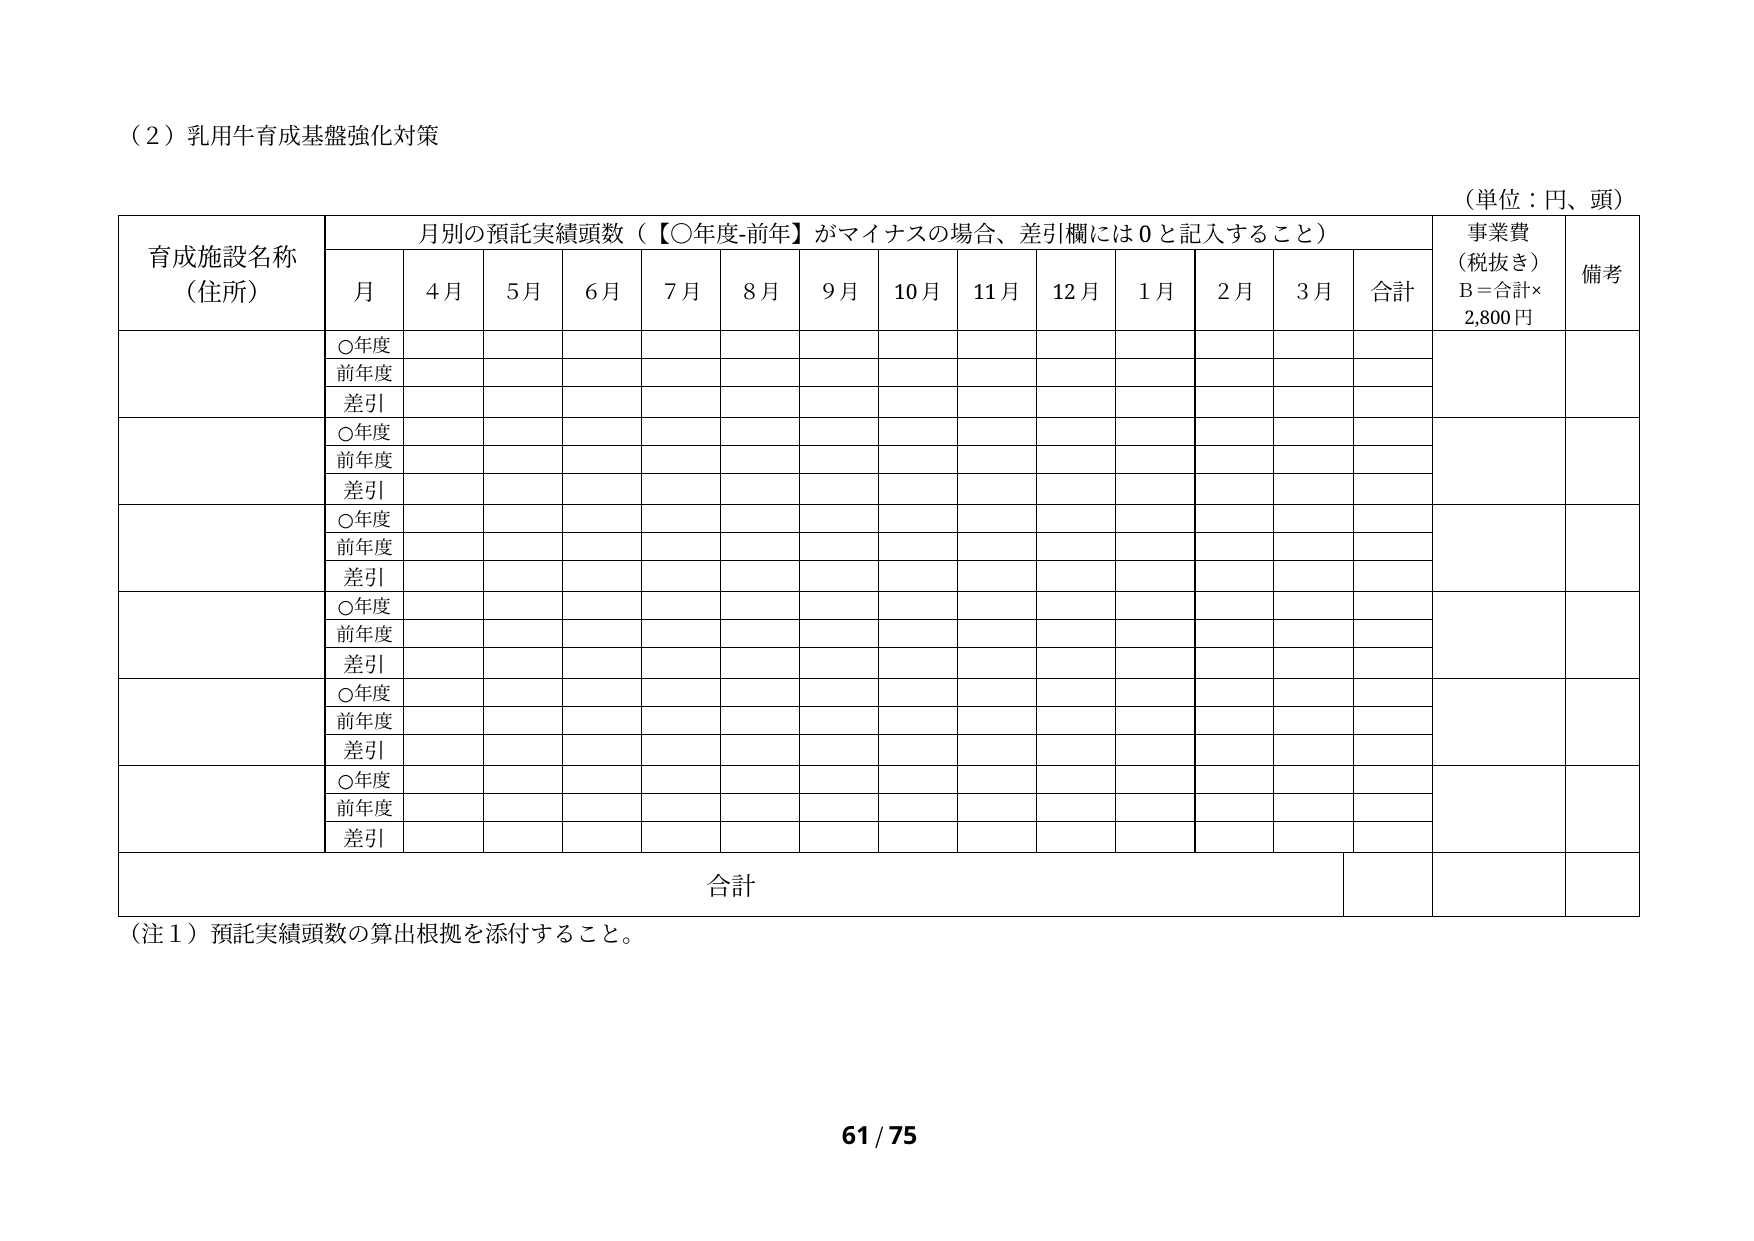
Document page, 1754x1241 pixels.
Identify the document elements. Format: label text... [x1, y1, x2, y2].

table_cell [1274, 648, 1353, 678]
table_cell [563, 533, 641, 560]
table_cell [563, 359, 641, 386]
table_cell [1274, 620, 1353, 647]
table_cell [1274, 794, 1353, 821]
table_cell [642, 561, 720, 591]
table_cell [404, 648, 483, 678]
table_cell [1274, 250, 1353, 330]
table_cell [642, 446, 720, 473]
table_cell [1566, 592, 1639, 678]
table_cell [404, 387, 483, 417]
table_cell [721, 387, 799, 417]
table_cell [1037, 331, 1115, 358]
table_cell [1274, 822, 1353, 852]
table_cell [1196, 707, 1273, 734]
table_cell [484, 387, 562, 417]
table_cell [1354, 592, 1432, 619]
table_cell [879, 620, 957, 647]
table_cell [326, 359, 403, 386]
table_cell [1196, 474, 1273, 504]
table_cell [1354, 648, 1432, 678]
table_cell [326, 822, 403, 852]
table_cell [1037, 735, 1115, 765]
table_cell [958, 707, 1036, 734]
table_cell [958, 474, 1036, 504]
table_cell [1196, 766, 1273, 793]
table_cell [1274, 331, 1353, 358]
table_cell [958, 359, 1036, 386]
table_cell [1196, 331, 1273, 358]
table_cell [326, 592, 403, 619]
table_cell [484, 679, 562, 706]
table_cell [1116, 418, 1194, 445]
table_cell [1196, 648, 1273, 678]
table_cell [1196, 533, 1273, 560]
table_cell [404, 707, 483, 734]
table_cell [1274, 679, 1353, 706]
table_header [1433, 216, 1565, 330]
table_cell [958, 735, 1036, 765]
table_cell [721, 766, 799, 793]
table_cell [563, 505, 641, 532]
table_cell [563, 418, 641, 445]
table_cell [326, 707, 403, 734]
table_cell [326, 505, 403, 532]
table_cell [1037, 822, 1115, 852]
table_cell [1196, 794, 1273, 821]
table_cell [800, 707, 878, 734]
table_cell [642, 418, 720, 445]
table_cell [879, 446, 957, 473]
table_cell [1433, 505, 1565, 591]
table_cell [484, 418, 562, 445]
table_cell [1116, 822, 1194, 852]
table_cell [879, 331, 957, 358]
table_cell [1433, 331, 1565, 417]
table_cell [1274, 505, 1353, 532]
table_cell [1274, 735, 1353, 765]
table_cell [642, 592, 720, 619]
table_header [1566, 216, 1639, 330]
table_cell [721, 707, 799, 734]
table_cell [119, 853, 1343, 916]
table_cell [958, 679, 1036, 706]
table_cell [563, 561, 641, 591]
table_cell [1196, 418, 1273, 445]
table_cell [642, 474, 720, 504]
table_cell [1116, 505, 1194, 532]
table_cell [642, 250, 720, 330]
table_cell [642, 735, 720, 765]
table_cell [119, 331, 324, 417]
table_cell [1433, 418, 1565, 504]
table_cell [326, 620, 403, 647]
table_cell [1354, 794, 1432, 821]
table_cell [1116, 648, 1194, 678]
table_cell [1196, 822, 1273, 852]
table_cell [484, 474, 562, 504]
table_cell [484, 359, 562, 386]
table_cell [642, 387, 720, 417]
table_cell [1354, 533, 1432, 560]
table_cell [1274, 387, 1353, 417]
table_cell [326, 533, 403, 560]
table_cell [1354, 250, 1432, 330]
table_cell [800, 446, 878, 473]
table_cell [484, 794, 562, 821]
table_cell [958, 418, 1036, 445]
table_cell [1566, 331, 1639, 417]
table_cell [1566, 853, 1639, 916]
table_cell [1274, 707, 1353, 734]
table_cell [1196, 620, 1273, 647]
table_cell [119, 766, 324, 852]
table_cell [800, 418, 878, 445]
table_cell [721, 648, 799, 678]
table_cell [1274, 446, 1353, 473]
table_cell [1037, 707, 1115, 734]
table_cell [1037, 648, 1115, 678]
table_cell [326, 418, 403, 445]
text （２）乳用牛育成基盤強化対策 [118, 118, 1636, 151]
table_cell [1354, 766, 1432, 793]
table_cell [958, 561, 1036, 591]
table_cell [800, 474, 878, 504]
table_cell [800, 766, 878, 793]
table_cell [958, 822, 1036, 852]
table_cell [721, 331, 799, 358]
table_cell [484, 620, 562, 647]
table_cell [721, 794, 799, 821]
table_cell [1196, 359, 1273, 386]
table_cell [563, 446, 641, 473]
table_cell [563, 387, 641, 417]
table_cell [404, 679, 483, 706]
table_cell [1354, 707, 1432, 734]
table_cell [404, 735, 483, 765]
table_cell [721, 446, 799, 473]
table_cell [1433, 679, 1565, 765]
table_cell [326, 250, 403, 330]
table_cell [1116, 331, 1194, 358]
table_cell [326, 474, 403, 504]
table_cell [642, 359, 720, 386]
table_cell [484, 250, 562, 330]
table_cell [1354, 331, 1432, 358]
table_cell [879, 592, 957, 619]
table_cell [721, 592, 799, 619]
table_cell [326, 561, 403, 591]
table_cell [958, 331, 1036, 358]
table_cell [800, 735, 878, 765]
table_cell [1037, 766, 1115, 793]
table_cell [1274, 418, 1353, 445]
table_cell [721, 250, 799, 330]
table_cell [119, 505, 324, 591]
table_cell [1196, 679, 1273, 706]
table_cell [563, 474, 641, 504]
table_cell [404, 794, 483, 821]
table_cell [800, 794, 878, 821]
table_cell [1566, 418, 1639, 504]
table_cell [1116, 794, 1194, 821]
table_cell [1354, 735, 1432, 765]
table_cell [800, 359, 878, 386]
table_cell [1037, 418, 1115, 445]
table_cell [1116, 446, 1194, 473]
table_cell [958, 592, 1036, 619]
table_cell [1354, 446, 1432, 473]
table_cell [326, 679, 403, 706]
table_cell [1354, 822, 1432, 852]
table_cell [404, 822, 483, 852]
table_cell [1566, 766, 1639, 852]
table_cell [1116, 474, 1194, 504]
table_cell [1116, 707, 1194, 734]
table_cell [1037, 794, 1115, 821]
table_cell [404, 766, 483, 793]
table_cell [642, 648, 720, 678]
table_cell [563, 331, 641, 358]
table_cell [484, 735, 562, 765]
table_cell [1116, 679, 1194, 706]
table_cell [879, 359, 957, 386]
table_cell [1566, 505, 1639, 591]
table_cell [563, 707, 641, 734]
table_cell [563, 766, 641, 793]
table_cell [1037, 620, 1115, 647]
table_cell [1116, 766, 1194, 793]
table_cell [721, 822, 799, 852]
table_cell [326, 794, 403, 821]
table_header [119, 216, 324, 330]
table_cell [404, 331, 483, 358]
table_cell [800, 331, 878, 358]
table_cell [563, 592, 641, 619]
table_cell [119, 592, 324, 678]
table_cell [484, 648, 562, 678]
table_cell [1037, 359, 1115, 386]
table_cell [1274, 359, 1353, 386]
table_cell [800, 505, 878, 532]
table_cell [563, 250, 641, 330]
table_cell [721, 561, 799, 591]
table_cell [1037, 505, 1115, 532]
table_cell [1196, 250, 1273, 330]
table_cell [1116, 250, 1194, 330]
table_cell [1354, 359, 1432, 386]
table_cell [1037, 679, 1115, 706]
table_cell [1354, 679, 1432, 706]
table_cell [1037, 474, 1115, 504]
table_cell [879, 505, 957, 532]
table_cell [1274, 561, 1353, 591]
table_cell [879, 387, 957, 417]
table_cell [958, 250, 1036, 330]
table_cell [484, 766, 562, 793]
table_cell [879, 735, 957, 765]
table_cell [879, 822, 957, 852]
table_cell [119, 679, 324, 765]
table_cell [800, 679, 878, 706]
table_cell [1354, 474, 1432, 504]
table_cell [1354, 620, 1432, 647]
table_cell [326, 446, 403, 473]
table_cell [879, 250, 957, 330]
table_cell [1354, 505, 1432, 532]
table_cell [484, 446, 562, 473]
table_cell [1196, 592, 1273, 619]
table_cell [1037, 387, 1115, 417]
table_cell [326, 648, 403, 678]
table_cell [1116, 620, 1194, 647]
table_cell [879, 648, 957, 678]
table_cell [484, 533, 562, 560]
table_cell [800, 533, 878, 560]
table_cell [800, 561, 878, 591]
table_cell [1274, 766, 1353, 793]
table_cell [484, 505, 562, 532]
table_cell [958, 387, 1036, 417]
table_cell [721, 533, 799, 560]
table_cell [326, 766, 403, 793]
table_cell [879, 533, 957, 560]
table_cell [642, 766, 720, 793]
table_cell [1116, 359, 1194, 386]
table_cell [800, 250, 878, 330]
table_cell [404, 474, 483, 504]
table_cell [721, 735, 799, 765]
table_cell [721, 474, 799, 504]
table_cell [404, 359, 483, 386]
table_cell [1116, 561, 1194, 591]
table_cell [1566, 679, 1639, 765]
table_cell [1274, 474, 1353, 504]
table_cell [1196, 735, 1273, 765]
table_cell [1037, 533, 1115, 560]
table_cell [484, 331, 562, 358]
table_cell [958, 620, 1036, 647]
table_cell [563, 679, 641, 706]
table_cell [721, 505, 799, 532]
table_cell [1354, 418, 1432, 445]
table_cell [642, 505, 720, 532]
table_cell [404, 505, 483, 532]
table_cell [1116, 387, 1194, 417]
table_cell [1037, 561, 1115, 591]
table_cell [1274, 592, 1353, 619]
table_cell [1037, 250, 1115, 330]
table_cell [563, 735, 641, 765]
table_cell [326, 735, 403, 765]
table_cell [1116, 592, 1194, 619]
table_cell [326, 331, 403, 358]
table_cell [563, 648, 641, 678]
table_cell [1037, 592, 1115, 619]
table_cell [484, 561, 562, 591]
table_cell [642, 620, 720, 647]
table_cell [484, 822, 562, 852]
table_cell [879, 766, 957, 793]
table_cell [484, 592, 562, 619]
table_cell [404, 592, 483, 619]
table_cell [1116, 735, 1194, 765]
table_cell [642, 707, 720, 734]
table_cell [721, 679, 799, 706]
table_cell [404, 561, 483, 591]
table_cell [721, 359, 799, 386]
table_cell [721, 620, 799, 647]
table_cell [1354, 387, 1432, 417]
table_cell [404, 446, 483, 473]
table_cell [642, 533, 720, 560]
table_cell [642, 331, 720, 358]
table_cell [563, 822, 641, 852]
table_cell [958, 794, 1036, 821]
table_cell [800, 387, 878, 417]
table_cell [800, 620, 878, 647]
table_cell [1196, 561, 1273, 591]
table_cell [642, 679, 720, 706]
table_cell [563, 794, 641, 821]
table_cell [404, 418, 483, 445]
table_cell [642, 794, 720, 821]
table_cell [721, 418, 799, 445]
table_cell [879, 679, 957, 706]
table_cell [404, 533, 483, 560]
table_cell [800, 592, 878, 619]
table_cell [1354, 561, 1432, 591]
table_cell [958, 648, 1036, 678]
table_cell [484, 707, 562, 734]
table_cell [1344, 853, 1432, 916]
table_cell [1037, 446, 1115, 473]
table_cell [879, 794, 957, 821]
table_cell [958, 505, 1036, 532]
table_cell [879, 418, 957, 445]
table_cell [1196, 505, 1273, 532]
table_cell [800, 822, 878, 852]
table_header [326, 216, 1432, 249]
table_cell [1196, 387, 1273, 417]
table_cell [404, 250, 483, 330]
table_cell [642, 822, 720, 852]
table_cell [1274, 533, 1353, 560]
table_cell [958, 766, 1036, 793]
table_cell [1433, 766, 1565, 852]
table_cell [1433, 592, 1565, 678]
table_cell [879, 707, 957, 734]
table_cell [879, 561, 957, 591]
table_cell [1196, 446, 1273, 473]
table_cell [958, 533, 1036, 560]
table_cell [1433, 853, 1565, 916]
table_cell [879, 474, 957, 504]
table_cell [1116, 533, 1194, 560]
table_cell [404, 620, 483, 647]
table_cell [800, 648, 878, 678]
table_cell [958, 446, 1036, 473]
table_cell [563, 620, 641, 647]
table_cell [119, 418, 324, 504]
text （単位：円、頭） [118, 182, 1636, 215]
text （注１）預託実績頭数の算出根拠を添付すること。 [118, 917, 1636, 949]
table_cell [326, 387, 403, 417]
